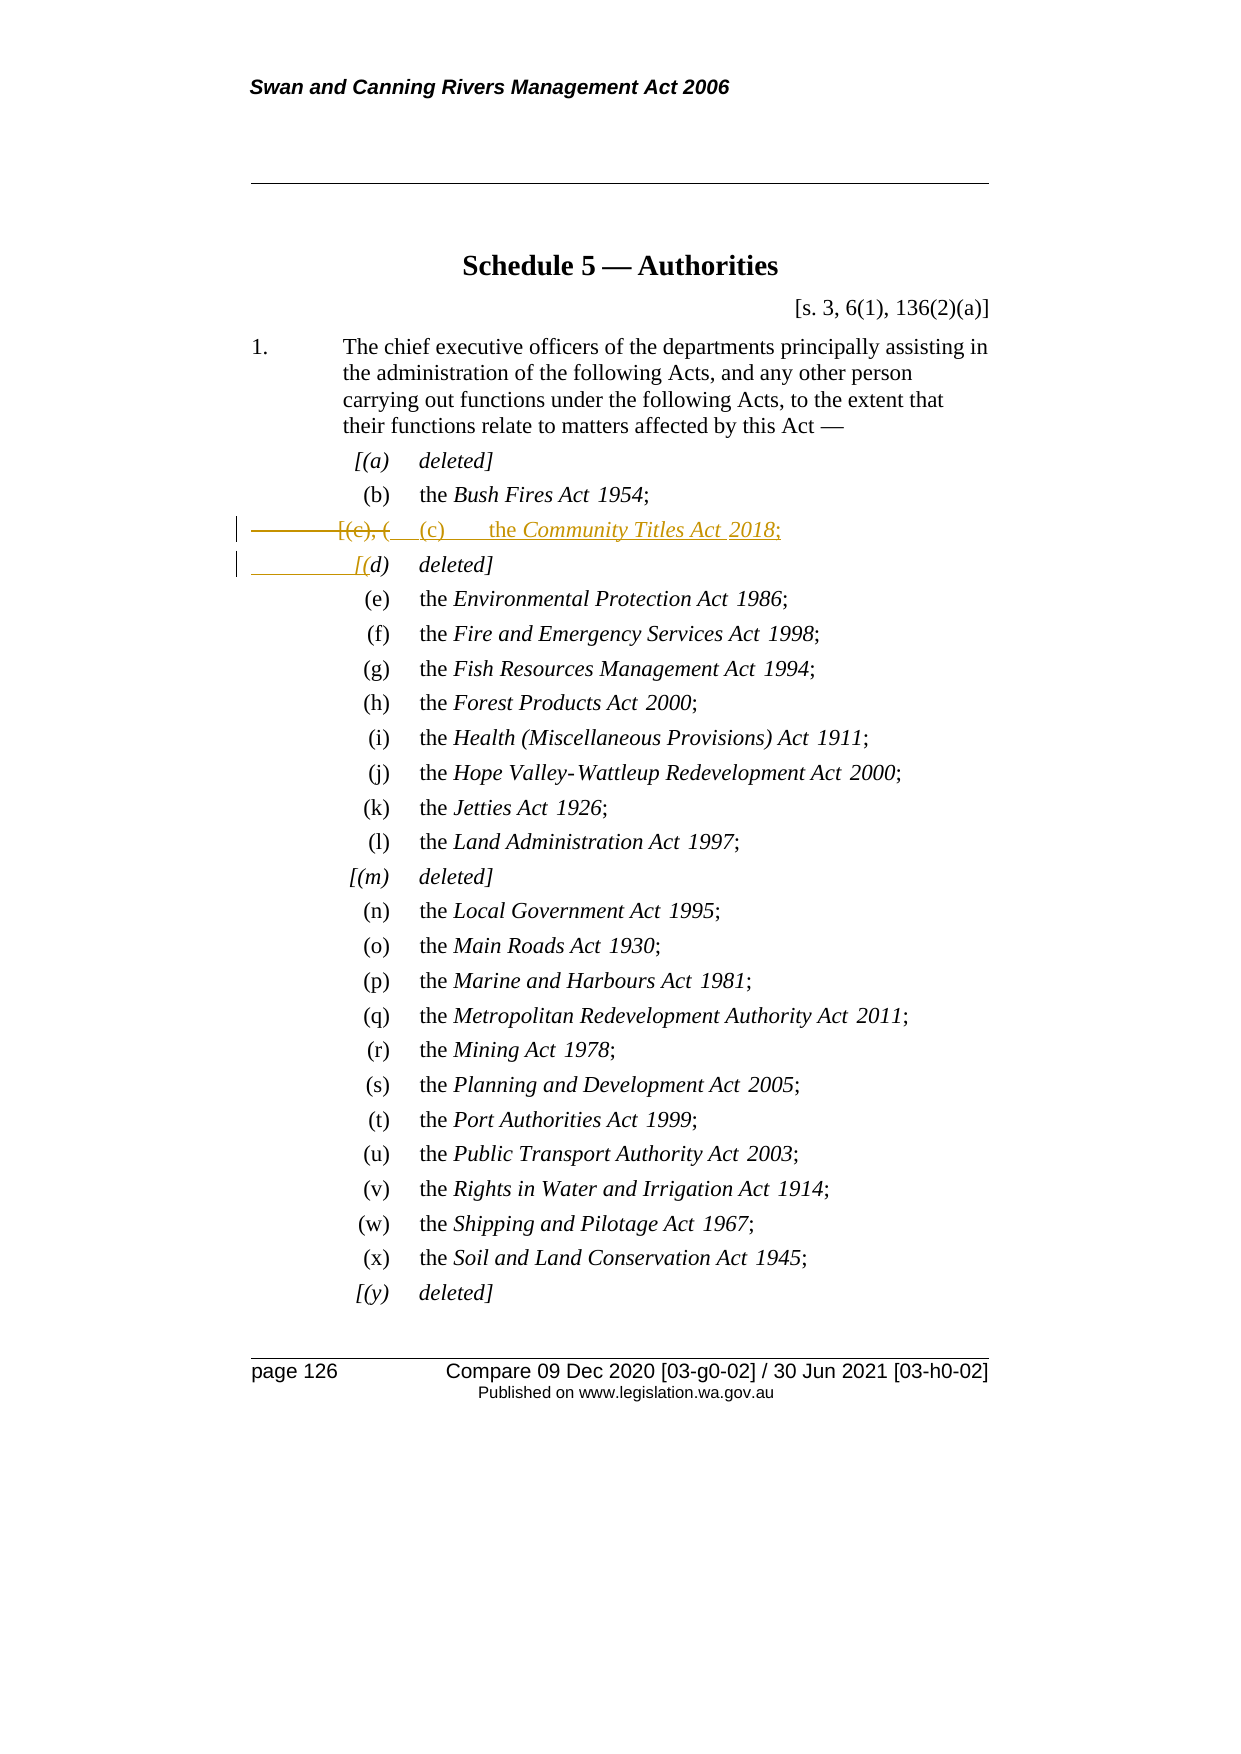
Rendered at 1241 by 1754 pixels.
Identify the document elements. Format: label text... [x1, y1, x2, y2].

text (q) the Metropolitan Redevelopment Authority Act 2011; [251, 1002, 989, 1028]
text (r) the Mining Act 1978; [251, 1036, 989, 1063]
text (w) the Shipping and Pilotage Act 1967; [251, 1210, 989, 1236]
text 1. The chief executive officers of the departments principally assisting in the administration of the following Acts, and any other person carrying out functions under the following Acts, to the extent that their functions relate to matters affected by this Act — [251, 333, 989, 438]
text [(m) deleted] [251, 863, 989, 889]
text (o) the Main Roads Act 1930; [251, 932, 989, 959]
text (j) the Hope Valley-Wattleup Redevelopment Act 2000; [251, 759, 989, 785]
text (i) the Health (Miscellaneous Provisions) Act 1911; [251, 724, 989, 751]
text (h) the Forest Products Act 2000; [251, 689, 989, 716]
text [s. 3, 6(1), 136(2)(a)] [251, 294, 989, 320]
text (p) the Marine and Harbours Act 1981; [251, 967, 989, 993]
text (l) the Land Administration Act 1997; [251, 828, 989, 854]
text (f) the Fire and Emergency Services Act 1998; [251, 620, 989, 646]
text [(y) deleted] [251, 1279, 989, 1306]
text (k) the Jetties Act 1926; [251, 793, 989, 820]
text (b) the Bush Fires Act 1954; [251, 481, 989, 508]
subtitle Schedule 5 — Authorities [251, 248, 989, 282]
text (u) the Public Transport Authority Act 2003; [251, 1140, 989, 1167]
text (v) the Rights in Water and Irrigation Act 1914; [251, 1175, 989, 1201]
text [(a) deleted] [251, 447, 989, 473]
text (x) the Soil and Land Conservation Act 1945; [251, 1244, 989, 1271]
text (n) the Local Government Act 1995; [251, 898, 989, 924]
text (t) the Port Authorities Act 1999; [251, 1106, 989, 1132]
text (s) the Planning and Development Act 2005; [251, 1071, 989, 1097]
text (g) the Fish Resources Management Act 1994; [251, 655, 989, 681]
text d) deleted] [251, 551, 989, 577]
text (e) the Environmental Protection Act 1986; [251, 585, 989, 612]
